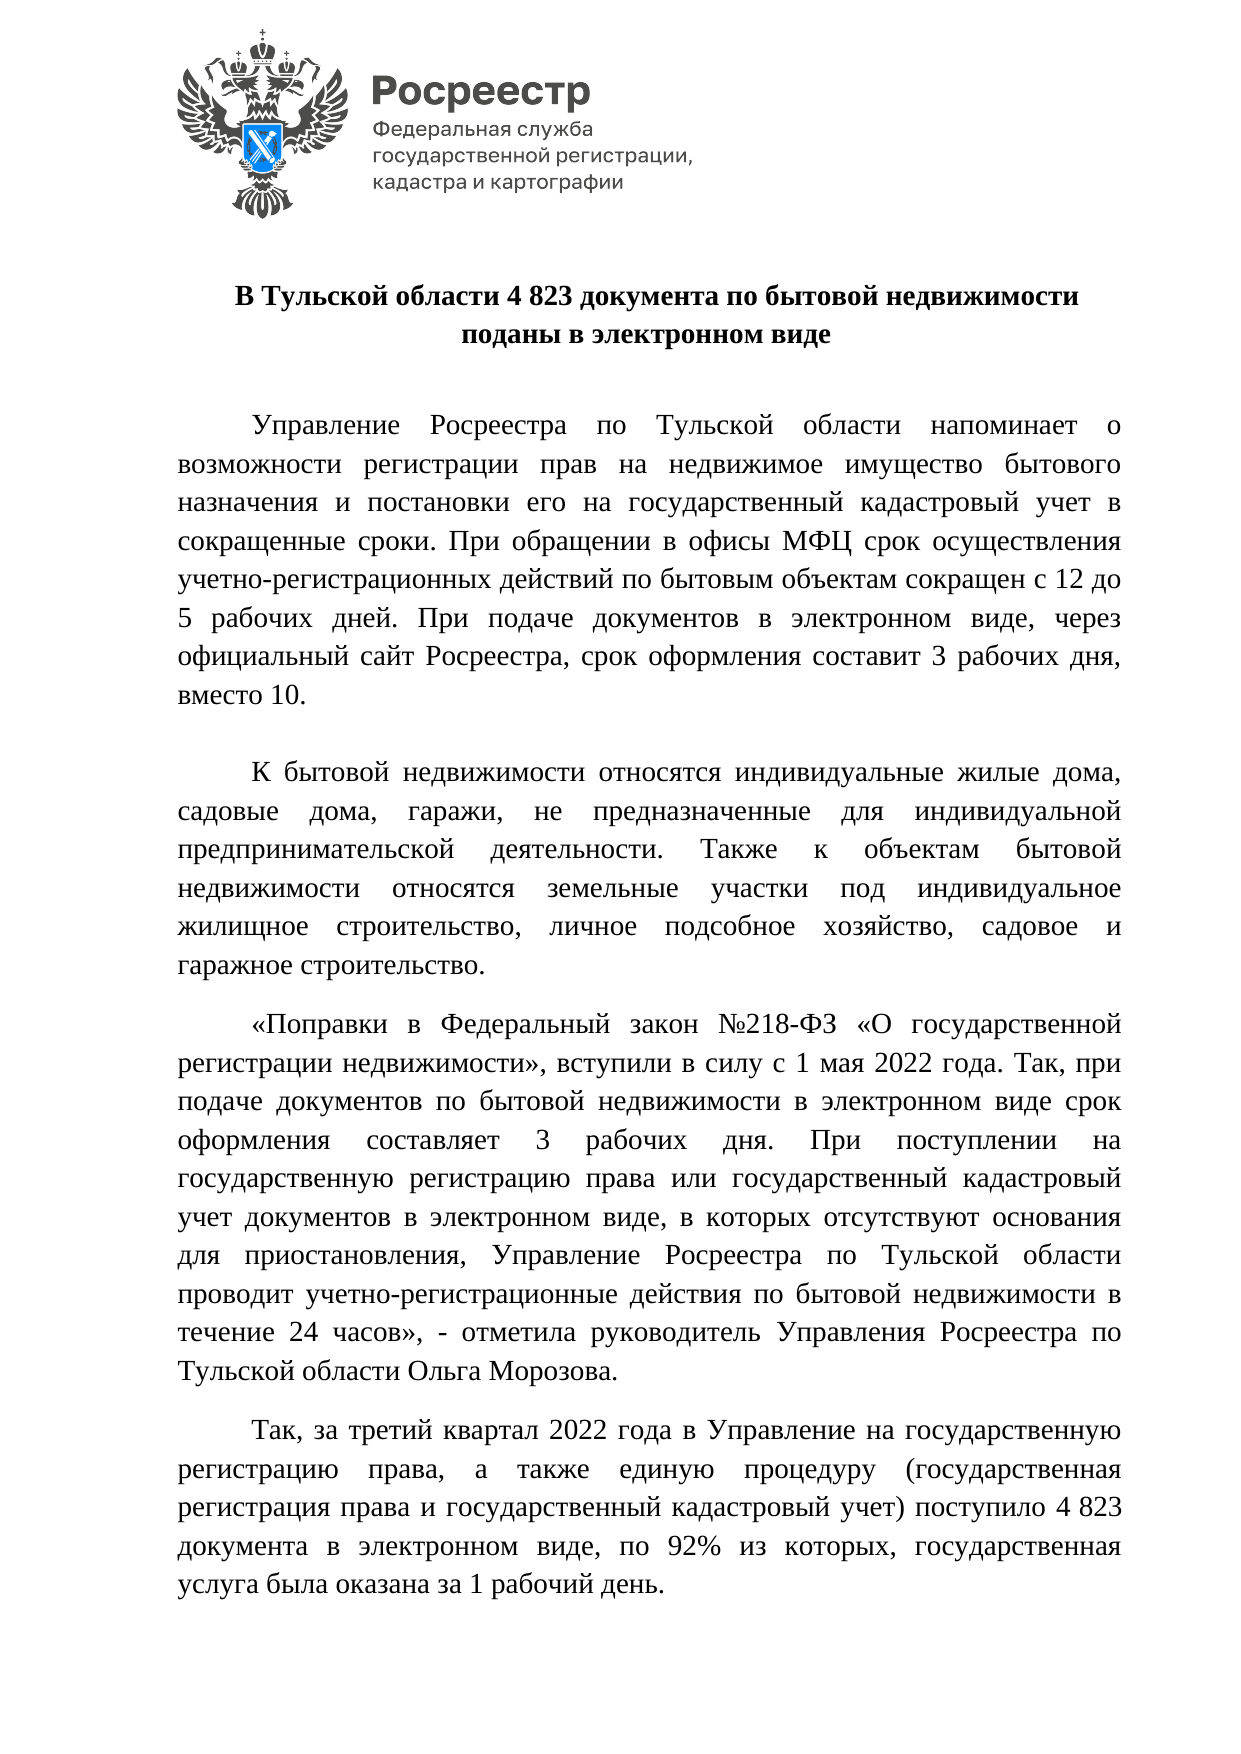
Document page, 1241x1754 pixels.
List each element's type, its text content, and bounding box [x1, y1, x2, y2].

text Управление Росреестра по Тульской области напоминает о возможности регистрации прав на недвижимое имущество бытового назначения и постановки его на государственный кадастровый учет в сокращенные сроки. При обращении в офисы МФЦ срок осуществления учетно-регистрационных действий по бытовым объектам сокращен с 12 до 5 рабочих дней. При подаче документов в электронном виде, через официальный сайт Росреестра, срок оформления составит 3 рабочих дня, вместо 10. [177, 407, 1122, 711]
text «Поправки в Федеральный закон №218-ФЗ «О государственной регистрации недвижимости», вступили в силу с 1 мая 2022 года. Так, при подаче документов по бытовой недвижимости в электронном виде срок оформления составляет 3 рабочих дня. При поступлении на государственную регистрацию права или государственный кадастровый учет документов в электронном виде, в которых отсутствуют основания для приостановления, Управление Росреестра по Тульской области проводит учетно-регистрационные действия по бытовой недвижимости в течение 24 часов», - отметила руководитель Управления Росреестра по Тульской области Ольга Морозова. [177, 1006, 1122, 1387]
picture [177, 29, 692, 219]
text К бытовой недвижимости относятся индивидуальные жилые дома, садовые дома, гаражи, не предназначенные для индивидуальной предпринимательской деятельности. Также к объектам бытовой недвижимости относятся земельные участки под индивидуальное жилищное строительство, личное подсобное хозяйство, садовое и гаражное строительство. [177, 754, 1122, 980]
text Так, за третий квартал 2022 года в Управление на государственную регистрацию права, а также единую процедуру (государственная регистрация права и государственный кадастровый учет) поступило 4 823 документа в электронном виде, по 92% из которых, государственная услуга была оказана за 1 рабочий день. [177, 1412, 1122, 1600]
text В Тульской области 4 823 документа по бытовой недвижимости поданы в электронном виде [177, 278, 1122, 382]
